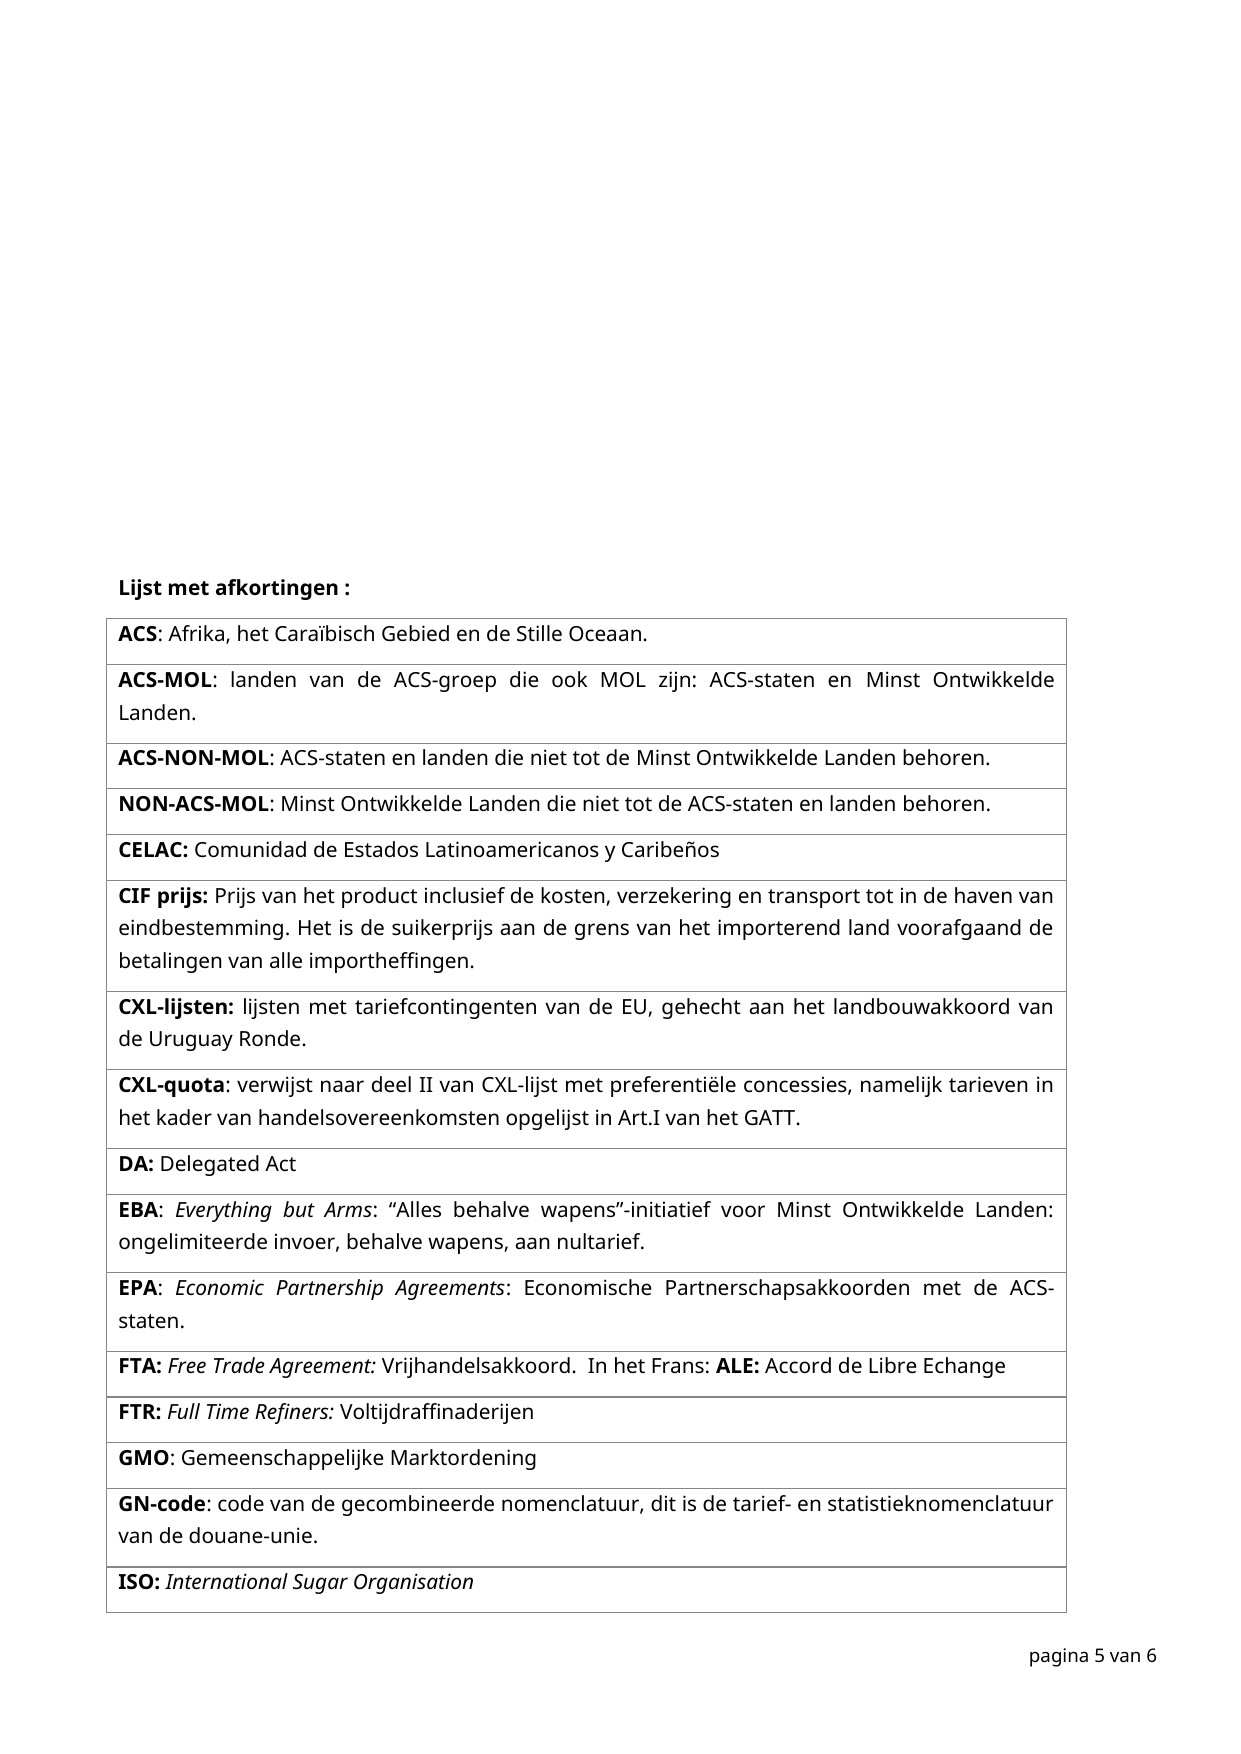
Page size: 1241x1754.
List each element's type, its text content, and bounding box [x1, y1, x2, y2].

table_cell CXL-quota: verwijst naar deel II van CXL-lijst met preferentiële concessies, namelijk tarieven in het kader van handelsovereenkomsten opgelijst in Art.I van het GATT. [107, 1070, 1066, 1148]
text Lijst met afkortingen : [118, 573, 1152, 601]
table_cell EBA: Everything but Arms: “Alles behalve wapens”-initiatief voor Minst Ontwikkelde Landen: ongelimiteerde invoer, behalve wapens, aan nultarief. [107, 1195, 1066, 1272]
table_cell CELAC: Comunidad de Estados Latinoamericanos y Caribeños [107, 835, 1066, 880]
table_header ACS: Afrika, het Caraïbisch Gebied en de Stille Oceaan. [107, 619, 1066, 664]
table_cell FTR: Full Time Refiners: Voltijdraffinaderijen [107, 1398, 1066, 1442]
table_cell CIF prijs: Prijs van het product inclusief de kosten, verzekering en transport tot in de haven van eindbestemming. Het is de suikerprijs aan de grens van het importerend land voorafgaand de betalingen van alle importheffingen. [107, 881, 1066, 991]
table_cell DA: Delegated Act [107, 1149, 1066, 1194]
table_cell NON-ACS-MOL: Minst Ontwikkelde Landen die niet tot de ACS-staten en landen behoren. [107, 789, 1066, 834]
table_cell FTA: Free Trade Agreement: Vrijhandelsakkoord. In het Frans: ALE: Accord de Libre Echange [107, 1352, 1066, 1396]
table_cell ACS-MOL: landen van de ACS-groep die ook MOL zijn: ACS-staten en Minst Ontwikkelde Landen. [107, 665, 1066, 742]
table_cell EPA: Economic Partnership Agreements: Economische Partnerschapsakkoorden met de ACS-staten. [107, 1273, 1066, 1351]
table_cell ACS-NON-MOL: ACS-staten en landen die niet tot de Minst Ontwikkelde Landen behoren. [107, 744, 1066, 788]
table_cell GMO: Gemeenschappelijke Marktordening [107, 1443, 1066, 1488]
table_cell CXL-lijsten: lijsten met tariefcontingenten van de EU, gehecht aan het landbouwakkoord van de Uruguay Ronde. [107, 992, 1066, 1069]
table_cell ISO: International Sugar Organisation [107, 1568, 1066, 1612]
table_cell GN-code: code van de gecombineerde nomenclatuur, dit is de tarief- en statistieknomenclatuur van de douane-unie. [107, 1489, 1066, 1566]
